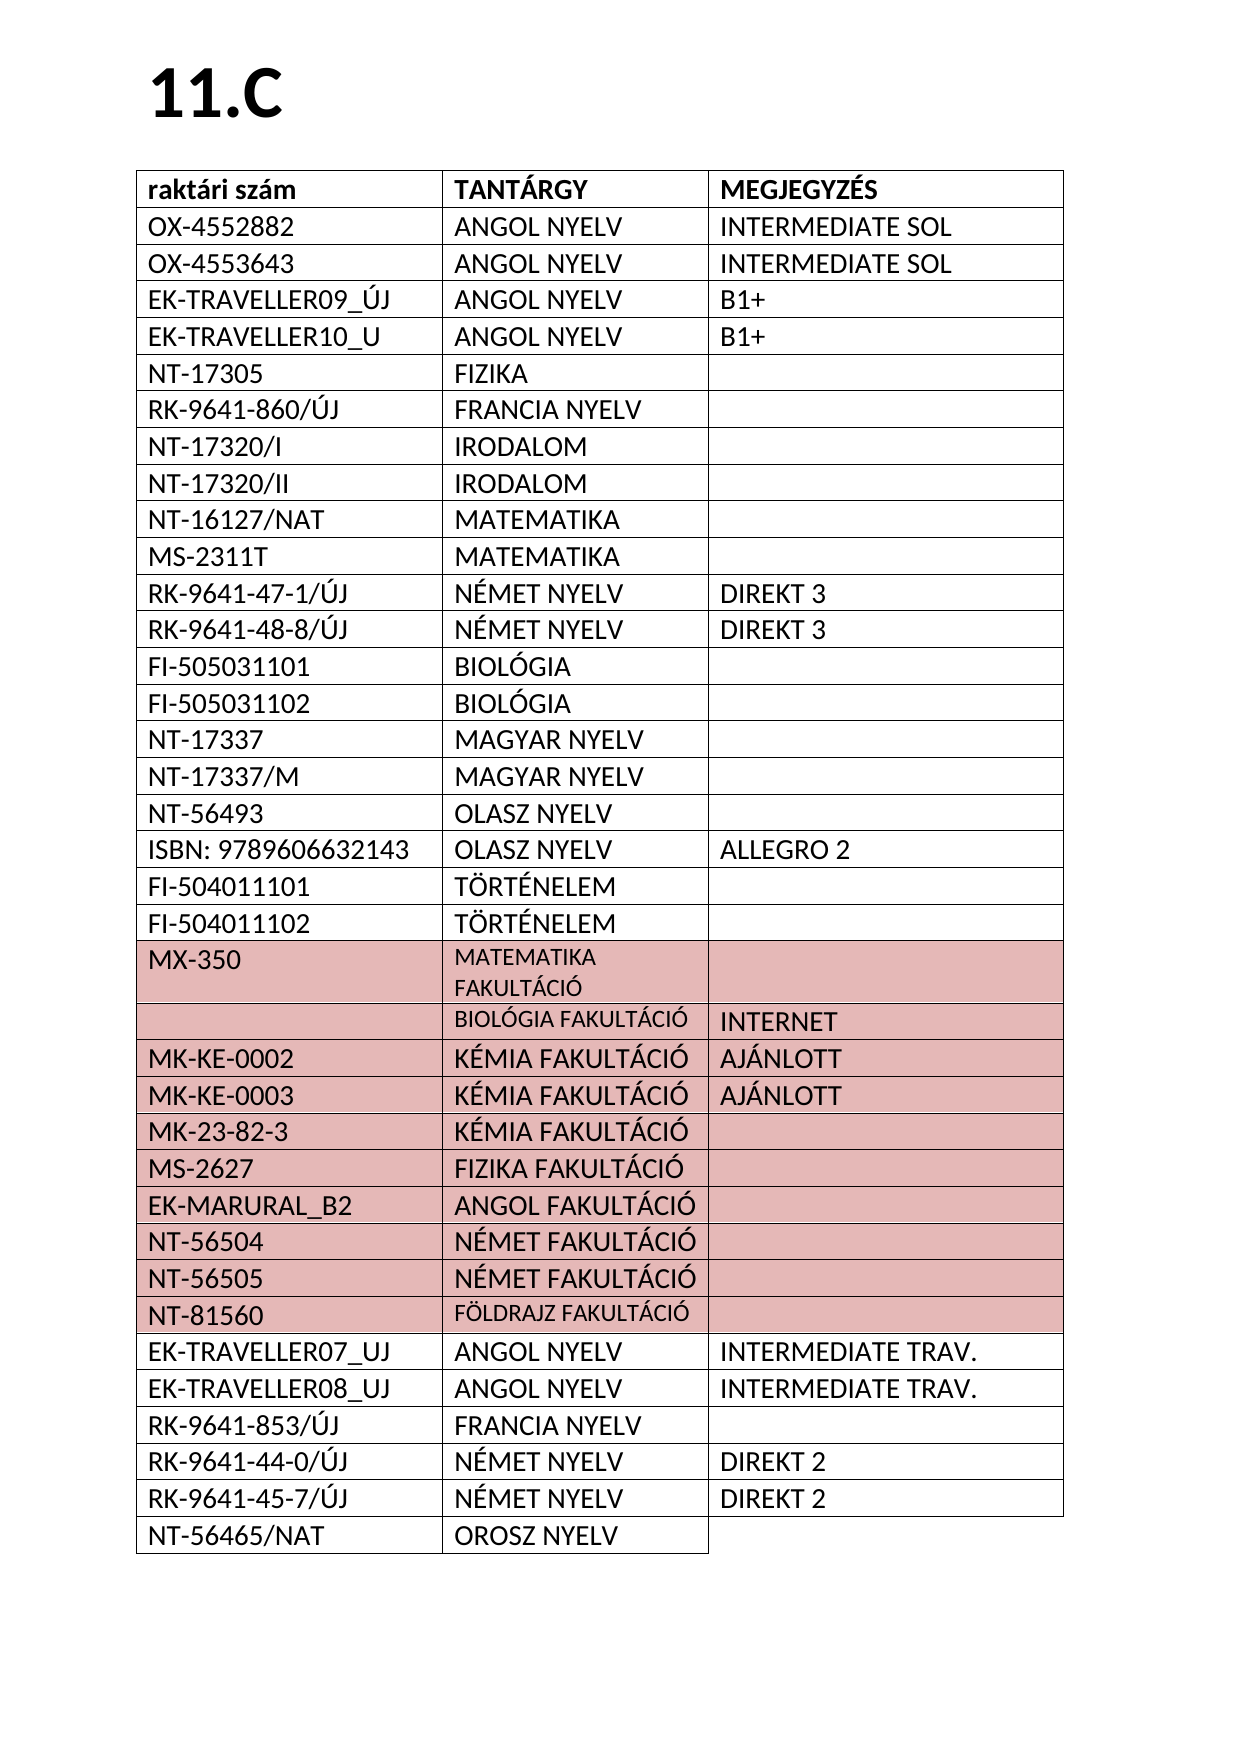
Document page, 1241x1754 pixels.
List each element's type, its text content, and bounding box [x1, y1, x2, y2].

table_cell NT-17305 [137, 355, 442, 390]
table_header raktári szám [137, 171, 442, 207]
table_cell [709, 1224, 1063, 1259]
table_cell EK-MARURAL_B2 [137, 1187, 442, 1222]
table_cell [709, 795, 1063, 830]
table_cell [137, 1004, 442, 1039]
table_cell FI-504011102 [137, 905, 442, 940]
table_cell ISBN: 9789606632143 [137, 831, 442, 867]
table_cell NT-81560 [137, 1297, 442, 1332]
table_cell RK-9641-860/ÚJ [137, 391, 442, 427]
table_cell ANGOL FAKULTÁCIÓ [443, 1187, 708, 1222]
table_cell ALLEGRO 2 [709, 831, 1063, 867]
table_cell RK-9641-45-7/ÚJ [137, 1480, 442, 1516]
table_cell [709, 758, 1063, 794]
table_cell FIZIKA FAKULTÁCIÓ [443, 1150, 708, 1186]
table_cell [709, 648, 1063, 684]
table_cell [709, 1407, 1063, 1442]
table_cell DIREKT 3 [709, 611, 1063, 647]
table_cell ANGOL NYELV [443, 1370, 708, 1406]
table_cell TÖRTÉNELEM [443, 868, 708, 904]
table_cell MAGYAR NYELV [443, 721, 708, 757]
table_cell MS-2627 [137, 1150, 442, 1186]
table_cell MS-2311T [137, 538, 442, 574]
table_cell FIZIKA [443, 355, 708, 390]
table_cell MK-23-82-3 [137, 1114, 442, 1149]
table_cell NT-56504 [137, 1224, 442, 1259]
table_cell DIREKT 3 [709, 575, 1063, 610]
table_cell MATEMATIKA [443, 501, 708, 537]
table_cell [709, 1187, 1063, 1222]
table_cell B1+ [709, 281, 1063, 317]
table_cell INTERNET [709, 1004, 1063, 1039]
table_cell INTERMEDIATE SOL [709, 208, 1063, 244]
table_cell [709, 1114, 1063, 1149]
table_cell DIREKT 2 [709, 1480, 1063, 1516]
table_cell OLASZ NYELV [443, 795, 708, 830]
table_cell BIOLÓGIA [443, 648, 708, 684]
table_cell ANGOL NYELV [443, 1334, 708, 1369]
table_cell EK-TRAVELLER08_UJ [137, 1370, 442, 1406]
table_cell NÉMET NYELV [443, 1480, 708, 1516]
table_cell FÖLDRAJZ FAKULTÁCIÓ [443, 1297, 708, 1332]
table_cell KÉMIA FAKULTÁCIÓ [443, 1114, 708, 1149]
table_cell NÉMET NYELV [443, 575, 708, 610]
table_cell [709, 721, 1063, 757]
table_cell RK-9641-853/ÚJ [137, 1407, 442, 1442]
table_cell [709, 355, 1063, 390]
table_cell NT-17320/I [137, 428, 442, 464]
table_cell NT-17337/M [137, 758, 442, 794]
table_cell FRANCIA NYELV [443, 1407, 708, 1442]
table_cell OROSZ NYELV [443, 1517, 708, 1552]
table_cell [709, 905, 1063, 940]
table_cell NT-56493 [137, 795, 442, 830]
table_cell INTERMEDIATE TRAV. [709, 1370, 1063, 1406]
table_cell BIOLÓGIA [443, 685, 708, 720]
table_cell ANGOL NYELV [443, 281, 708, 317]
table_cell OX-4553643 [137, 245, 442, 280]
table_cell AJÁNLOTT [709, 1040, 1063, 1076]
table_cell OX-4552882 [137, 208, 442, 244]
table_cell MK-KE-0002 [137, 1040, 442, 1076]
table_cell ANGOL NYELV [443, 318, 708, 354]
table_cell NT-56465/NAT [137, 1517, 442, 1552]
table_cell [709, 391, 1063, 427]
table_cell DIREKT 2 [709, 1444, 1063, 1479]
text 11.C [148, 44, 1093, 136]
table_cell MAGYAR NYELV [443, 758, 708, 794]
table_cell NT-56505 [137, 1260, 442, 1296]
table_cell AJÁNLOTT [709, 1077, 1063, 1112]
table_cell MATEMATIKA FAKULTÁCIÓ [443, 941, 708, 1002]
table_cell INTERMEDIATE TRAV. [709, 1334, 1063, 1369]
table_cell [709, 685, 1063, 720]
table_cell TÖRTÉNELEM [443, 905, 708, 940]
table_header TANTÁRGY [443, 171, 708, 207]
table_cell RK-9641-44-0/ÚJ [137, 1444, 442, 1479]
table_cell [709, 868, 1063, 904]
table_cell MX-350 [137, 941, 442, 1002]
table_cell EK-TRAVELLER07_UJ [137, 1334, 442, 1369]
table_cell FI-505031101 [137, 648, 442, 684]
table_cell NÉMET NYELV [443, 1444, 708, 1479]
table_cell NÉMET FAKULTÁCIÓ [443, 1224, 708, 1259]
table_cell RK-9641-47-1/ÚJ [137, 575, 442, 610]
table_cell KÉMIA FAKULTÁCIÓ [443, 1040, 708, 1076]
table_cell MATEMATIKA [443, 538, 708, 574]
table_cell [709, 1260, 1063, 1296]
table_cell NT-16127/NAT [137, 501, 442, 537]
table_cell NT-17320/II [137, 465, 442, 500]
table_cell NÉMET NYELV [443, 611, 708, 647]
table_cell IRODALOM [443, 428, 708, 464]
table_cell NÉMET FAKULTÁCIÓ [443, 1260, 708, 1296]
table_cell BIOLÓGIA FAKULTÁCIÓ [443, 1004, 708, 1039]
table_cell ANGOL NYELV [443, 208, 708, 244]
table_cell FRANCIA NYELV [443, 391, 708, 427]
table_cell IRODALOM [443, 465, 708, 500]
table_cell FI-505031102 [137, 685, 442, 720]
table_cell [709, 941, 1063, 1002]
table_cell EK-TRAVELLER10_U [137, 318, 442, 354]
table_cell [709, 1297, 1063, 1332]
table_cell B1+ [709, 318, 1063, 354]
table_cell [709, 465, 1063, 500]
table_cell FI-504011101 [137, 868, 442, 904]
table_cell [709, 538, 1063, 574]
table_cell [709, 428, 1063, 464]
table_cell NT-17337 [137, 721, 442, 757]
table_cell [709, 1150, 1063, 1186]
table_cell [709, 501, 1063, 537]
table_cell OLASZ NYELV [443, 831, 708, 867]
table_cell MK-KE-0003 [137, 1077, 442, 1112]
table_cell RK-9641-48-8/ÚJ [137, 611, 442, 647]
table_cell EK-TRAVELLER09_ÚJ [137, 281, 442, 317]
table_header MEGJEGYZÉS [709, 171, 1063, 207]
table_cell KÉMIA FAKULTÁCIÓ [443, 1077, 708, 1112]
table_cell ANGOL NYELV [443, 245, 708, 280]
table_cell INTERMEDIATE SOL [709, 245, 1063, 280]
